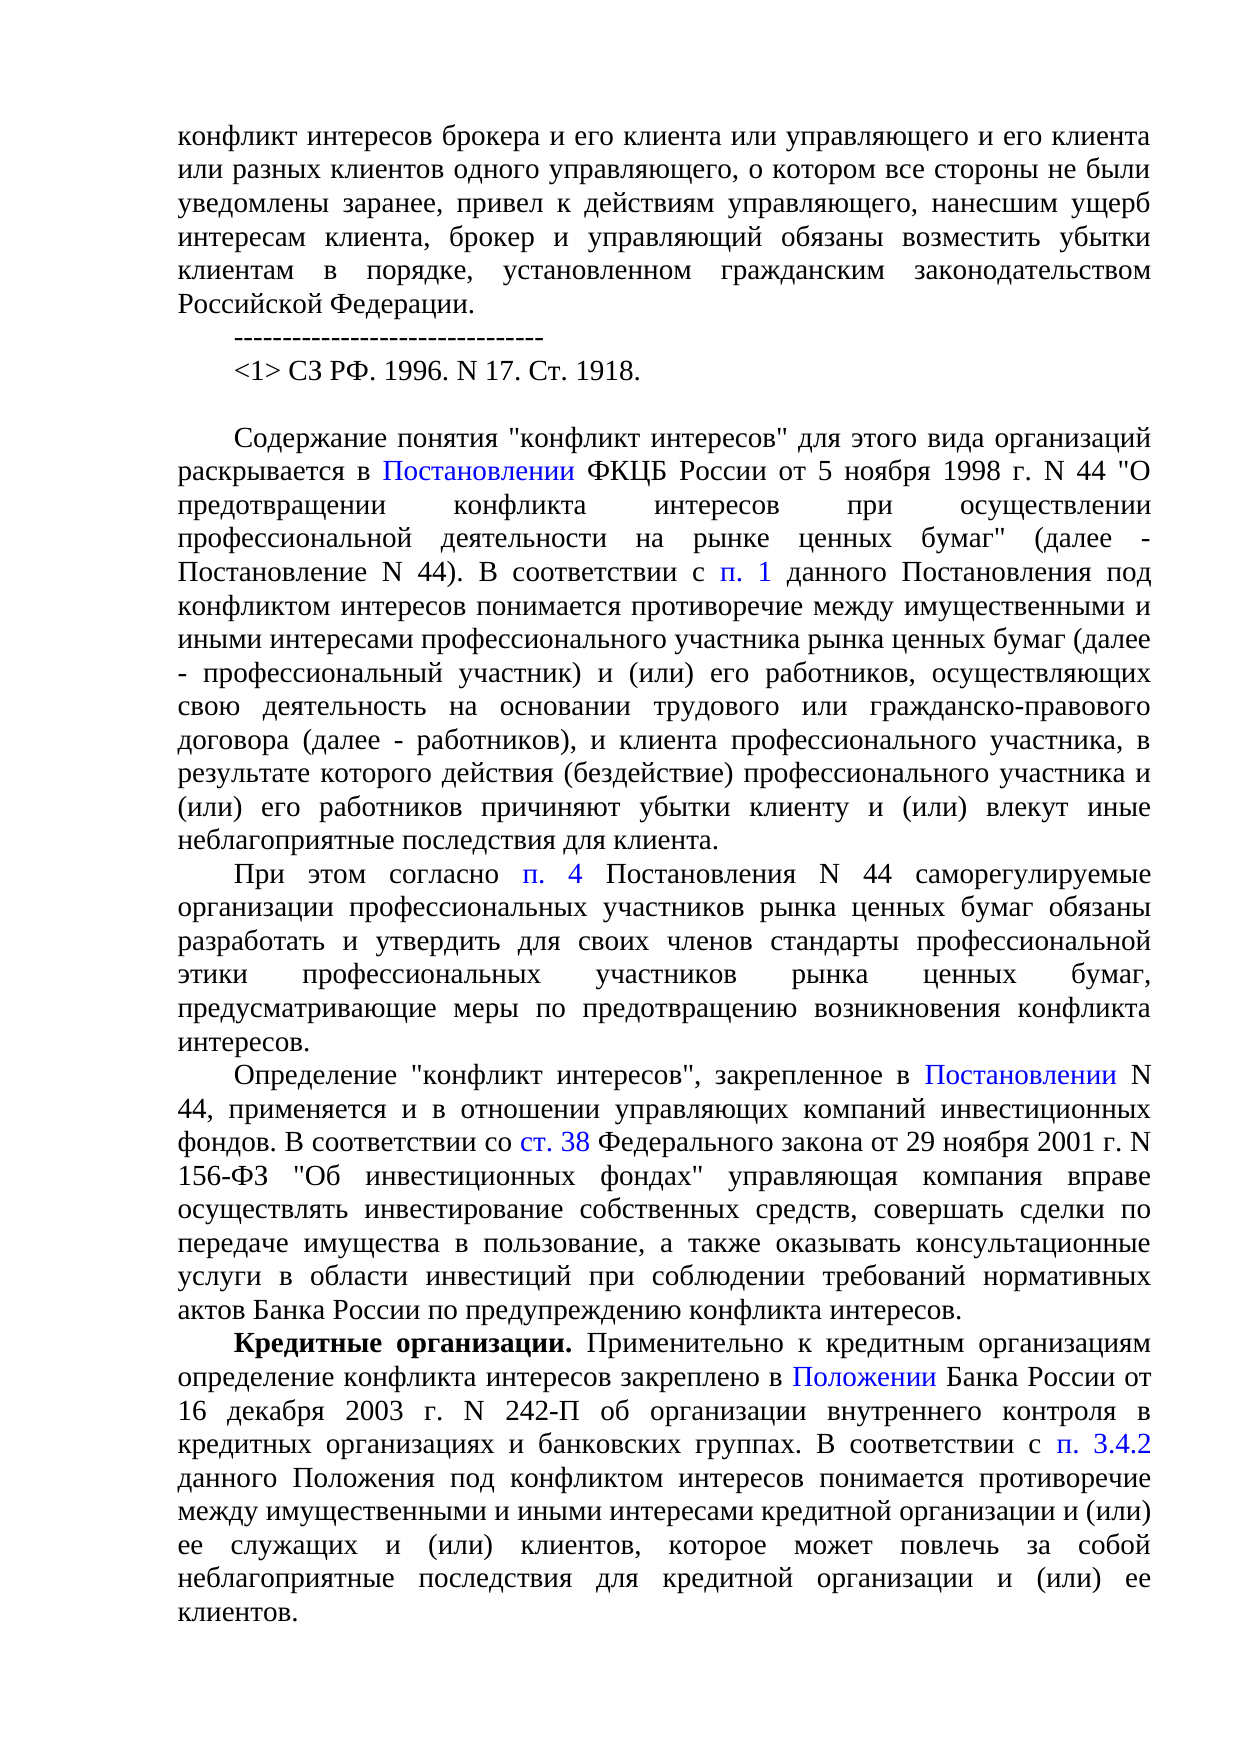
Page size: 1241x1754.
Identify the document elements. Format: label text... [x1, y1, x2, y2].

text Кредитные организации. Применительно к кредитным организациям определение конфликта интересов закреплено в Положении Банка России от 16 декабря 2003 г. N 242-П об организации внутреннего контроля в кредитных организациях и банковских группах. В соответствии с п. 3.4.2 данного Положения под конфликтом интересов понимается противоречие между имущественными и иными интересами кредитной организации и (или) ее служащих и (или) клиентов, которое может повлечь за собой неблагоприятные последствия для кредитной организации и (или) ее клиентов. [177, 1326, 1152, 1627]
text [177, 118, 1152, 319]
text Определение "конфликт интересов", закрепленное в Постановлении N 44, применяется и в отношении управляющих компаний инвестиционных фондов. В соответствии со ст. 38 Федерального закона от 29 ноября 2001 г. N 156-ФЗ "Об инвестиционных фондах" управляющая компания вправе осуществлять инвестирование собственных средств, совершать сделки по передаче имущества в пользование, а также оказывать консультационные услуги в области инвестиций при соблюдении требований нормативных актов Банка России по предупреждению конфликта интересов. [177, 1057, 1152, 1326]
text Содержание понятия "конфликт интересов" для этого вида организаций раскрывается в Постановлении ФКЦБ России от 5 ноября 1998 г. N 44 "О предотвращении конфликта интересов при осуществлении профессиональной деятельности на рынке ценных бумаг" (далее - Постановление N 44). В соответствии с п. 1 данного Постановления под конфликтом интересов понимается противоречие между имущественными и иными интересами профессионального участника рынка ценных бумаг (далее - профессиональный участник) и (или) его работников, осуществляющих свою деятельность на основании трудового или гражданско-правового договора (далее - работников), и клиента профессионального участника, в результате которого действия (бездействие) профессионального участника и (или) его работников причиняют убытки клиенту и (или) влекут иные неблагоприятные последствия для клиента. [177, 420, 1152, 856]
text <1> СЗ РФ. 1996. N 17. Ст. 1918. [177, 353, 1152, 386]
text -------------------------------- [177, 319, 1152, 353]
text При этом согласно п. 4 Постановления N 44 саморегулируемые организации профессиональных участников рынка ценных бумаг обязаны разработать и утвердить для своих членов стандарты профессиональной этики профессиональных участников рынка ценных бумаг, предусматривающие меры по предотвращению возникновения конфликта интересов. [177, 856, 1152, 1057]
